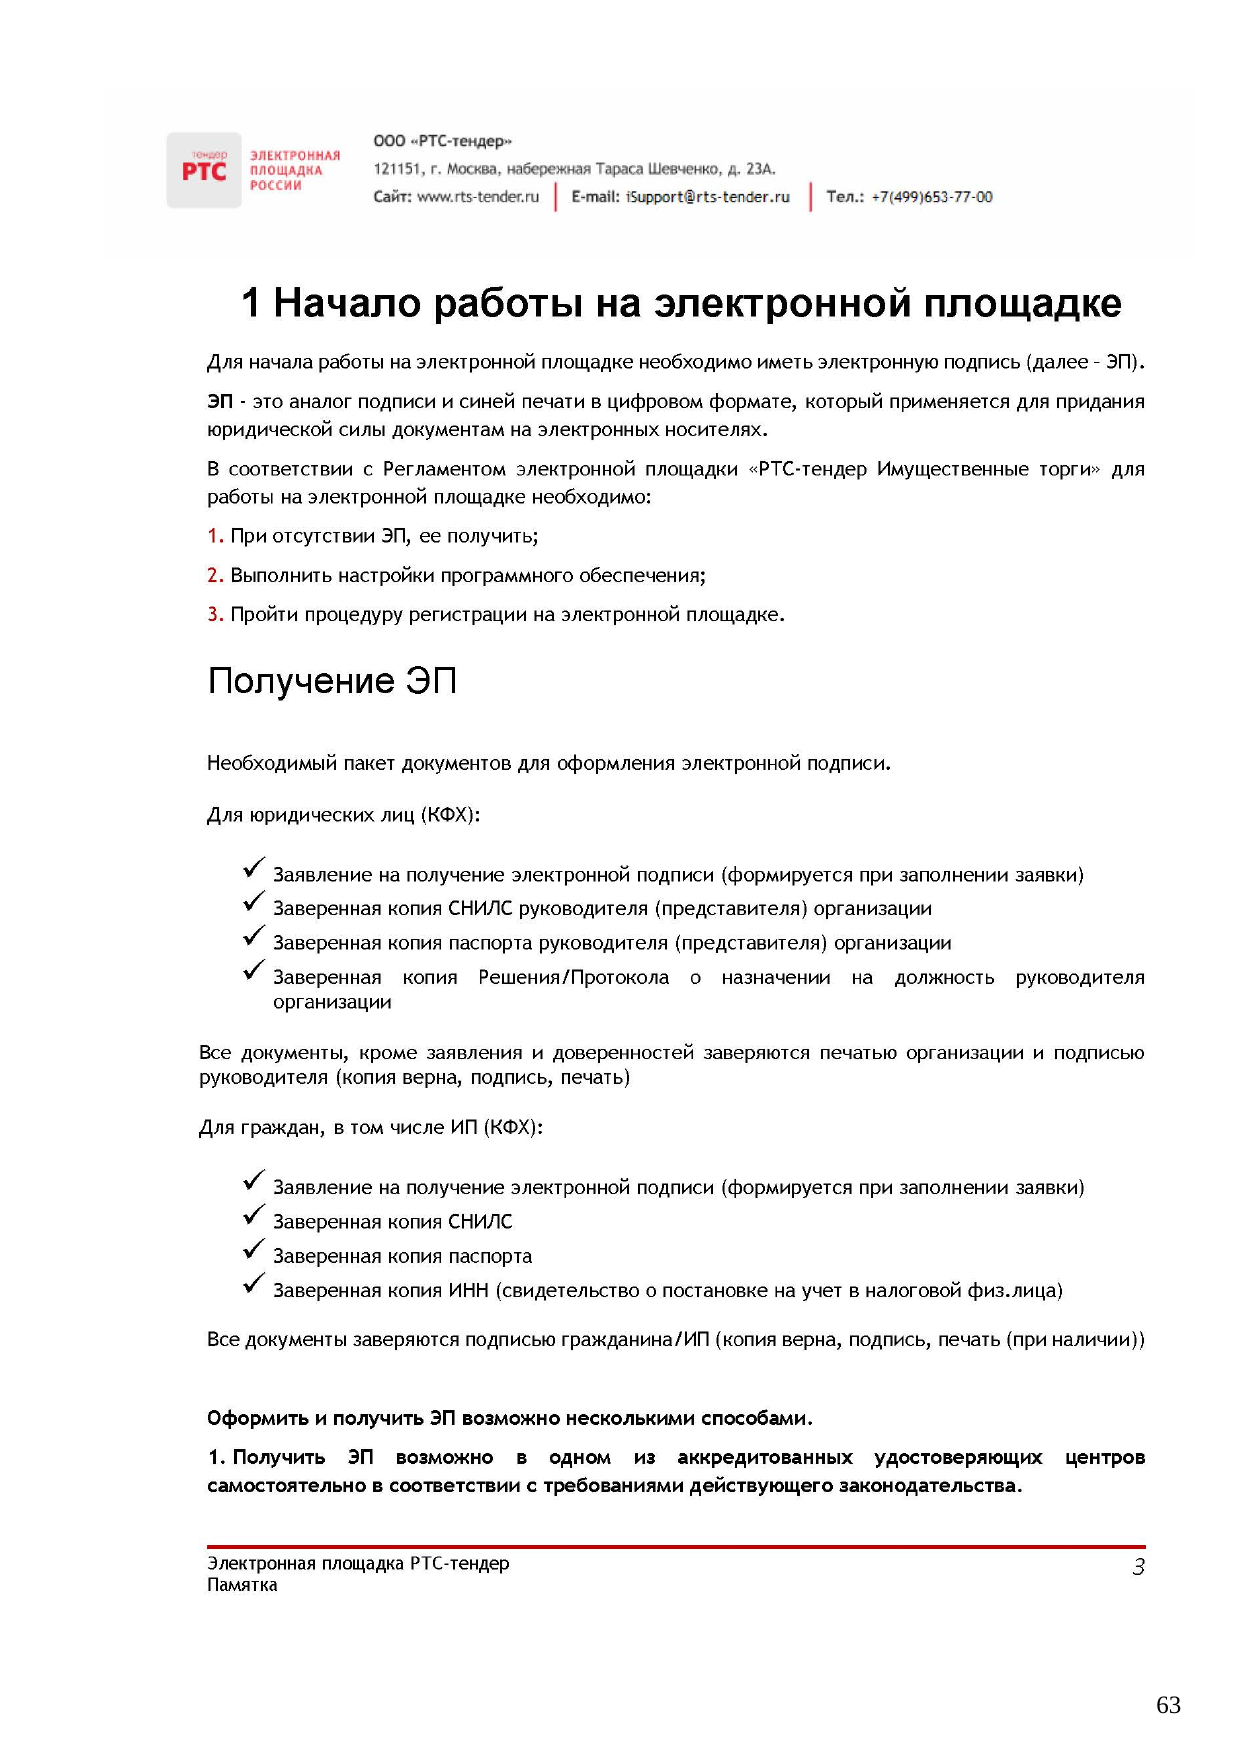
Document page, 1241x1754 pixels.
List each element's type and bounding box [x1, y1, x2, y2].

picture [103, 88, 1197, 1634]
